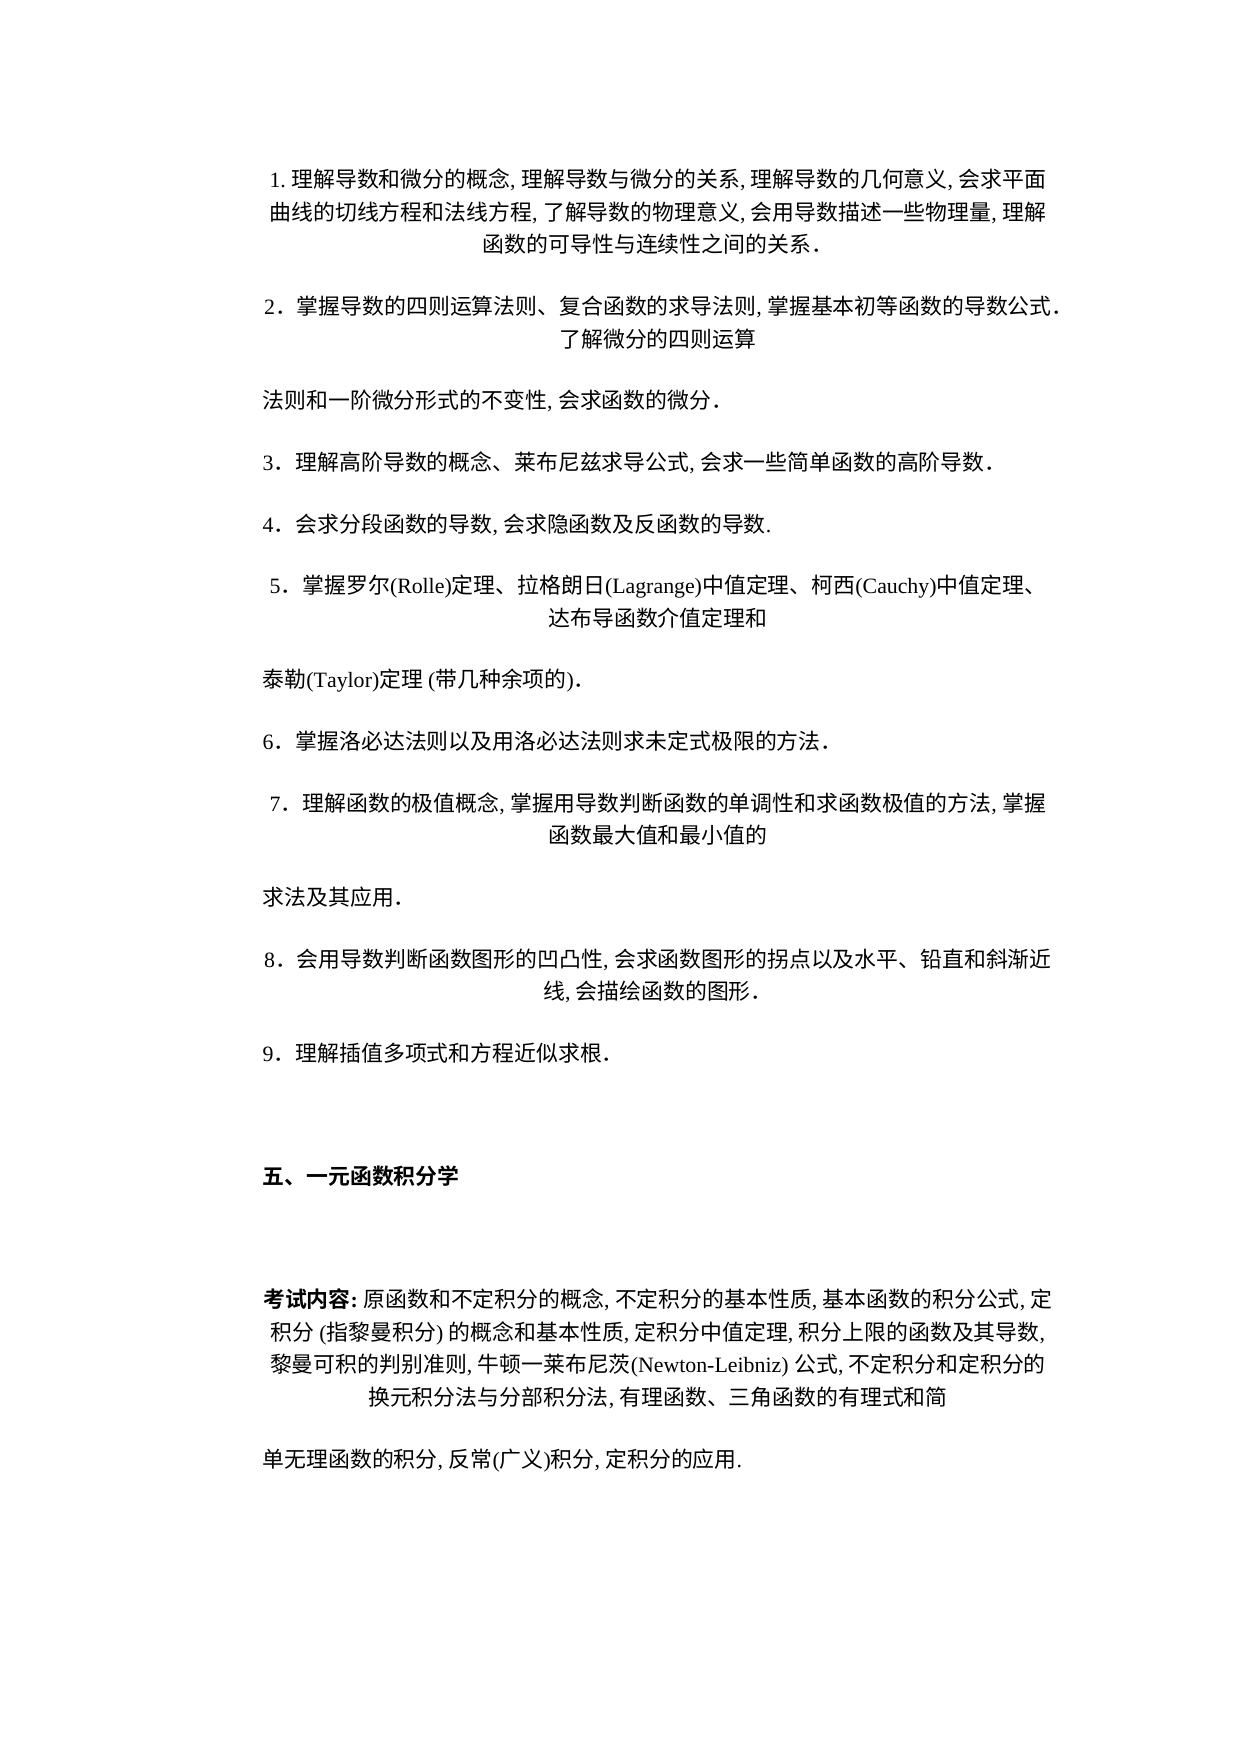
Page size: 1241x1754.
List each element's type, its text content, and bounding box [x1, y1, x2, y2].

text 单无理函数的积分, 反常(广义)积分, 定积分的应用. [262, 1441, 1053, 1474]
text 法则和一阶微分形式的不变性, 会求函数的微分． [262, 383, 1053, 415]
text 五、一元函数积分学 [262, 1159, 1053, 1191]
text 9．理解插值多项式和方程近似求根． [262, 1035, 1053, 1068]
text 求法及其应用． [262, 879, 1053, 912]
text 3．理解高阶导数的概念、莱布尼兹求导公式, 会求一些简单函数的高阶导数． [262, 444, 1053, 477]
text 4．会求分段函数的导数, 会求隐函数及反函数的导数. [262, 506, 1053, 539]
text 1. 理解导数和微分的概念, 理解导数与微分的关系, 理解导数的几何意义, 会求平面曲线的切线方程和法线方程, 了解导数的物理意义, 会用导数描述一些物理量, 理解函数的可导性与连续性之间的关系． [262, 162, 1053, 259]
text 8．会用导数判断函数图形的凹凸性, 会求函数图形的拐点以及水平、铅直和斜渐近线, 会描绘函数的图形． [262, 941, 1053, 1006]
text 2．掌握导数的四则运算法则、复合函数的求导法则, 掌握基本初等函数的导数公式．了解微分的四则运算 [262, 289, 1053, 354]
text 5．掌握罗尔(Rolle)定理、拉格朗日(Lagrange)中值定理、柯西(Cauchy)中值定理、达布导函数介值定理和 [262, 568, 1053, 633]
text 6．掌握洛必达法则以及用洛必达法则求未定式极限的方法． [262, 724, 1053, 756]
text 考试内容: 原函数和不定积分的概念, 不定积分的基本性质, 基本函数的积分公式, 定积分 (指黎曼积分) 的概念和基本性质, 定积分中值定理, 积分上限的函数及其导数, 黎曼可积的判别准则, 牛顿一莱布尼茨(Newton-Leibniz) 公式, 不定积分和定积分的换元积分法与分部积分法, 有理函数、三角函数的有理式和简 [262, 1282, 1053, 1412]
text 泰勒(Taylor)定理 (带几种余项的)． [262, 662, 1053, 694]
text 7．理解函数的极值概念, 掌握用导数判断函数的单调性和求函数极值的方法, 掌握函数最大值和最小值的 [262, 785, 1053, 850]
